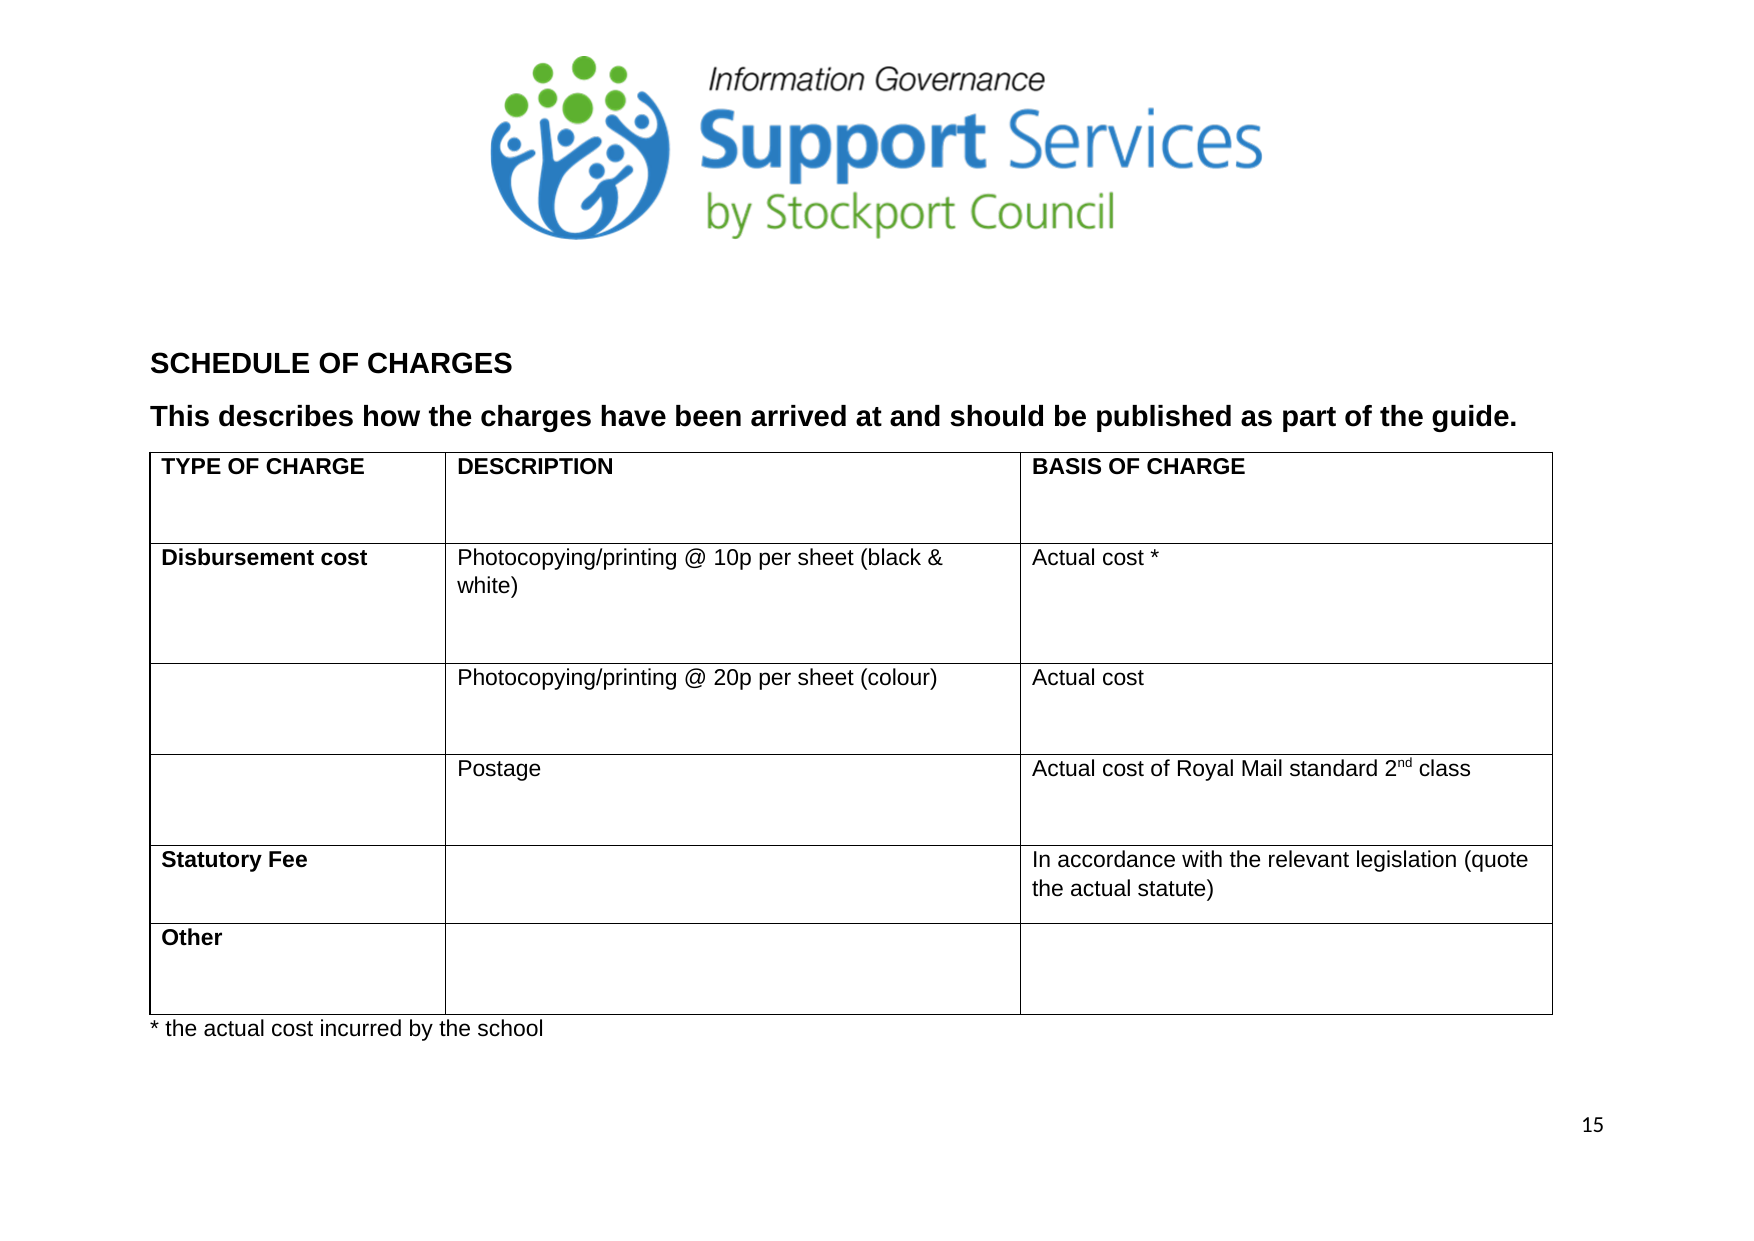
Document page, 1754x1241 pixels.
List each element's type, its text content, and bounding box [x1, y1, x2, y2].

table_cell Statutory Fee [151, 846, 445, 923]
text This describes how the charges have been arrived at and should be published as part of the guide. [150, 399, 1604, 432]
table_cell [446, 924, 1020, 1014]
table_cell Disbursement cost [151, 544, 445, 663]
table_cell [151, 664, 445, 754]
table_header BASIS OF CHARGE [1021, 453, 1552, 543]
table_cell Actual cost of Royal Mail standard 2nd class [1021, 755, 1552, 845]
text SCHEDULE OF CHARGES [150, 346, 1604, 379]
table_cell Other [151, 924, 445, 1014]
table_header DESCRIPTION [446, 453, 1020, 543]
table_cell [1021, 924, 1552, 1014]
table_cell Photocopying/printing @ 20p per sheet (colour) [446, 664, 1020, 754]
table_cell Postage [446, 755, 1020, 845]
table_cell [151, 755, 445, 845]
text * the actual cost incurred by the school [150, 1015, 1604, 1041]
table_header TYPE OF CHARGE [151, 453, 445, 543]
table_cell In accordance with the relevant legislation (quote the actual statute) [1021, 846, 1552, 923]
table_cell [446, 846, 1020, 923]
picture [490, 56, 1264, 240]
table_cell Photocopying/printing @ 10p per sheet (black & white) [446, 544, 1020, 663]
table_cell Actual cost [1021, 664, 1552, 754]
table_cell Actual cost * [1021, 544, 1552, 663]
